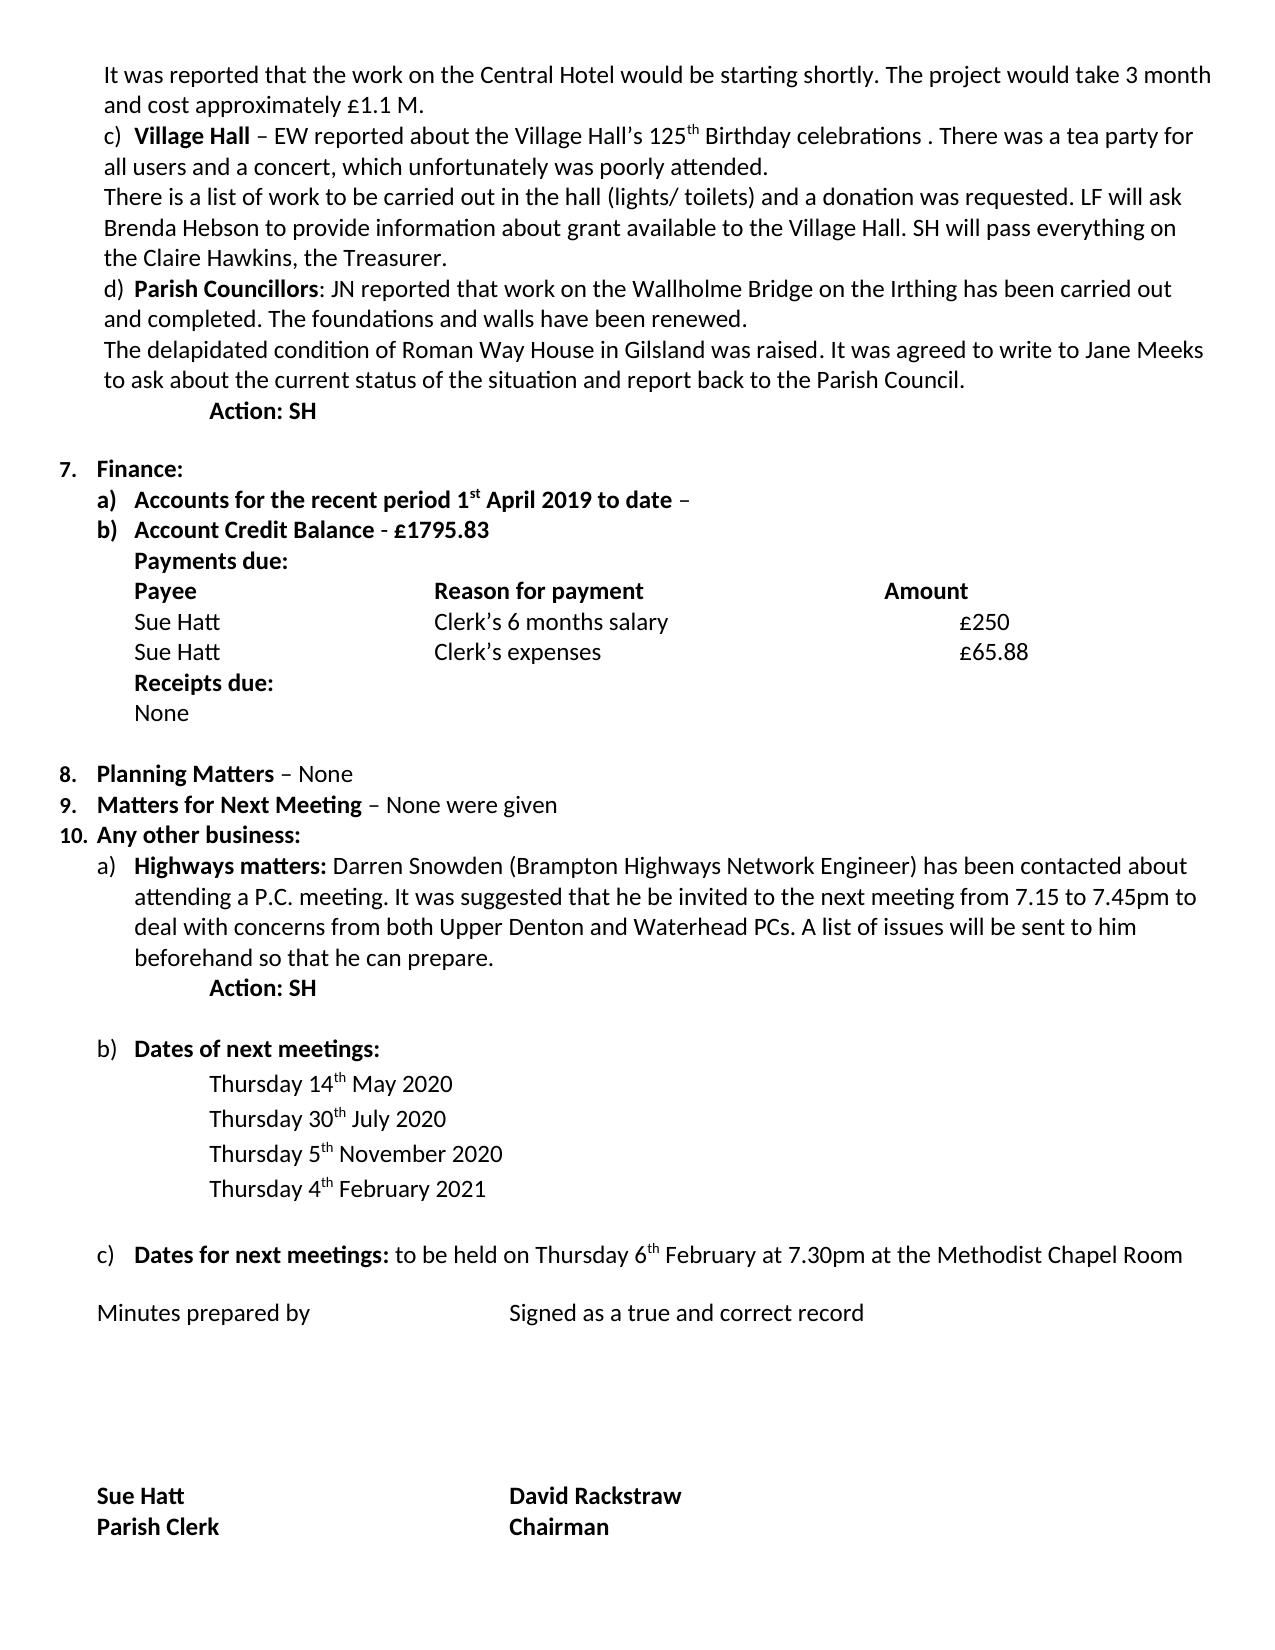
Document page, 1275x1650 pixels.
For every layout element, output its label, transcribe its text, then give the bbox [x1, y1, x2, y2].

list Finance: [59, 453, 1216, 484]
list Thursday 5th November 2020 [209, 1138, 1216, 1169]
text Sue Hatt Clerk’s 6 months salary £250 [134, 606, 1216, 636]
text Sue Hatt David Rackstraw [59, 1480, 1216, 1511]
text Receipts due: [134, 667, 1216, 697]
list Village Hall – EW reported about the Village Hall’s 125th Birthday celebrations . There was a tea party for all users and a concert, which unfortunately was poorly attended. [103, 120, 1216, 181]
text None [134, 697, 1216, 728]
text Action: SH [103, 395, 1216, 425]
text Minutes prepared by Signed as a true and correct record [97, 1297, 1216, 1328]
list Highways matters: Darren Snowden (Brampton Highways Network Engineer) has been contacted about attending a P.C. meeting. It was suggested that he be invited to the next meeting from 7.15 to 7.45pm to deal with concerns from both Upper Denton and Waterhead PCs. A list of issues will be sent to him beforehand so that he can prepare. [97, 850, 1216, 972]
list Dates of next meetings: [97, 1033, 1216, 1064]
list Account Credit Balance - £1795.83 [97, 514, 1216, 545]
text There is a list of work to be carried out in the hall (lights/ toilets) and a donation was requested. LF will ask Brenda Hebson to provide information about grant available to the Village Hall. SH will pass everything on the Claire Hawkins, the Treasurer. [103, 181, 1216, 273]
text The delapidated condition of Roman Way House in Gilsland was raised. It was agreed to write to Jane Meeks to ask about the current status of the situation and report back to the Parish Council. [103, 334, 1216, 395]
list Thursday 14th May 2020 [209, 1068, 1216, 1099]
list Planning Matters – None [59, 758, 1216, 789]
text Payee Reason for payment Amount [134, 575, 1216, 606]
text Payments due: [134, 545, 1216, 575]
list Accounts for the recent period 1st April 2019 to date – [97, 484, 1216, 514]
text Sue Hatt Clerk’s expenses £65.88 [134, 636, 1216, 667]
list Thursday 4th February 2021 [209, 1173, 1216, 1204]
text Parish Clerk Chairman [59, 1511, 1216, 1541]
list Thursday 30th July 2020 [209, 1103, 1216, 1134]
list Any other business: [59, 819, 1216, 850]
list Parish Councillors: JN reported that work on the Wallholme Bridge on the Irthing has been carried out and completed. The foundations and walls have been renewed. [103, 273, 1216, 334]
list Dates for next meetings: to be held on Thursday 6th February at 7.30pm at the Methodist Chapel Room [97, 1239, 1216, 1269]
list Matters for Next Meeting – None were given [59, 789, 1216, 819]
text Action: SH [134, 972, 1216, 1003]
text It was reported that the work on the Central Hotel would be starting shortly. The project would take 3 month and cost approximately £1.1 M. [103, 59, 1216, 120]
